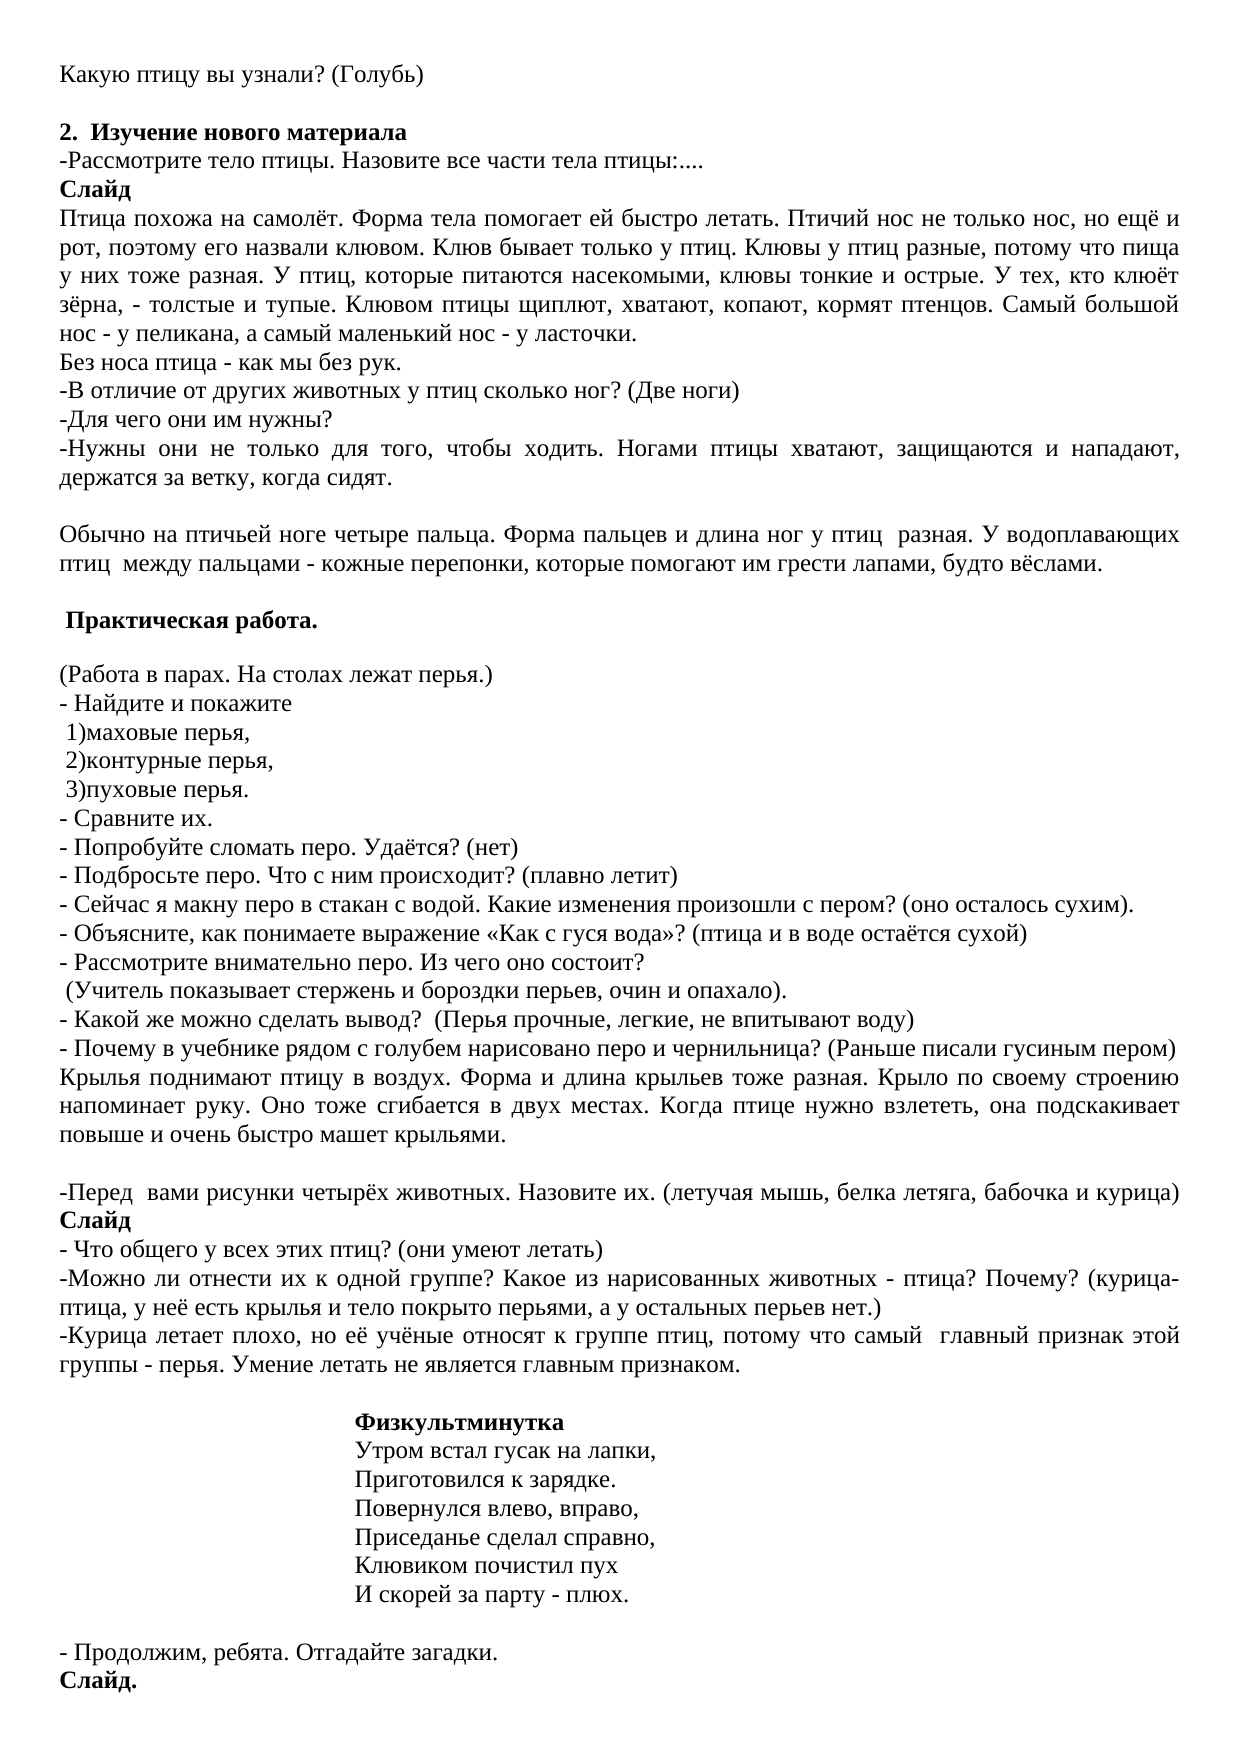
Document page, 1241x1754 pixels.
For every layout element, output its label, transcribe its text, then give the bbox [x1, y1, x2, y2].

text -Нужны они не только для того, чтобы ходить. Ногами птицы хватают, защищаются и нападают, держатся за ветку, когда сидят. [59, 433, 1181, 490]
text И скорей за парту - плюх. [59, 1579, 1181, 1608]
text Слайд [59, 174, 1181, 203]
text Птица похожа на самолёт. Форма тела помогает ей быстро летать. Птичий нос не только нос, но ещё и рот, поэтому его назвали клювом. Клюв бывает только у птиц. Клювы у птиц разные, потому что пища у них тоже разная. У птиц, которые питаются насекомыми, клювы тонкие и острые. У тех, кто клюёт зёрна, - толстые и тупые. Клювом птицы щиплют, хватают, копают, кормят птенцов. Самый большой нос - у пеликана, а самый маленький нос - у ласточки. [59, 203, 1181, 347]
text Слайд. [59, 1665, 1181, 1694]
text 2)контурные перья, [59, 745, 1181, 774]
text -Можно ли отнести их к одной группе? Какое из нарисованных животных - птица? Почему? (курица-птица, у неё есть крылья и тело покрыто перьями, а у остальных перьев нет.) [59, 1263, 1181, 1320]
text - Сейчас я макну перо в стакан с водой. Какие изменения произошли с пером? (оно осталось сухим). [59, 889, 1181, 918]
text - Объясните, как понимаете выражение «Как с гуся вода»? (птица и в воде остаётся сухой) [59, 918, 1181, 947]
text Повернулся влево, вправо, [59, 1493, 1181, 1522]
text Приседанье сделал справно, [59, 1522, 1181, 1550]
text -Для чего они им нужны? [59, 404, 1181, 433]
text Физкультминутка [59, 1407, 1181, 1435]
text 3)пуховые перья. [59, 774, 1181, 803]
text Практическая работа. [59, 605, 1181, 634]
text (Учитель показывает стержень и бороздки перьев, очин и опахало). [59, 975, 1181, 1004]
text - Подбросьте перо. Что с ним происходит? (плавно летит) [59, 860, 1181, 889]
text - Найдите и покажите [59, 688, 1181, 717]
text -Курица летает плохо, но её учёные относят к группе птиц, потому что самый главный признак этой группы - перья. Умение летать не является главным признаком. [59, 1320, 1181, 1378]
text 1)маховые перья, [59, 717, 1181, 745]
text Утром встал гусак на лапки, [59, 1435, 1181, 1464]
text Приготовился к зарядке. [59, 1464, 1181, 1493]
text - Почему в учебнике рядом с голубем нарисовано перо и чернильница? (Раньше писали гусиным пером) [59, 1033, 1181, 1062]
text 2. Изучение нового материала [59, 117, 1181, 145]
text - Что общего у всех этих птиц? (они умеют летать) [59, 1234, 1181, 1263]
text Крылья поднимают птицу в воздух. Форма и длина крыльев тоже разная. Крыло по своему строению напоминает руку. Оно тоже сгибается в двух местах. Когда птице нужно взлететь, она подскакивает повыше и очень быстро машет крыльями. [59, 1062, 1181, 1148]
text - Рассмотрите внимательно перо. Из чего оно состоит? [59, 947, 1181, 975]
text - Попробуйте сломать перо. Удаётся? (нет) [59, 832, 1181, 860]
text - Какой же можно сделать вывод? (Перья прочные, легкие, не впитывают воду) [59, 1004, 1181, 1033]
text (Работа в парах. На столах лежат перья.) [59, 659, 1181, 688]
text Обычно на птичьей ноге четыре пальца. Форма пальцев и длина ног у птиц разная. У водоплавающих птиц между пальцами - кожные перепонки, которые помогают им грести лапами, будто вёслами. [59, 519, 1181, 577]
text - Сравните их. [59, 803, 1181, 832]
text -Рассмотрите тело птицы. Назовите все части тела птицы:.... [59, 145, 1181, 174]
text Какую птицу вы узнали? (Голубь) [59, 59, 1181, 88]
text - Продолжим, ребята. Отгадайте загадки. [59, 1637, 1181, 1665]
text Без носа птица - как мы без рук. [59, 347, 1181, 375]
text Клювиком почистил пух [59, 1550, 1181, 1579]
text -Перед вами рисунки четырёх животных. Назовите их. (летучая мышь, белка летяга, бабочка и курица) Слайд [59, 1177, 1181, 1234]
text -В отличие от других животных у птиц сколько ног? (Две ноги) [59, 375, 1181, 404]
